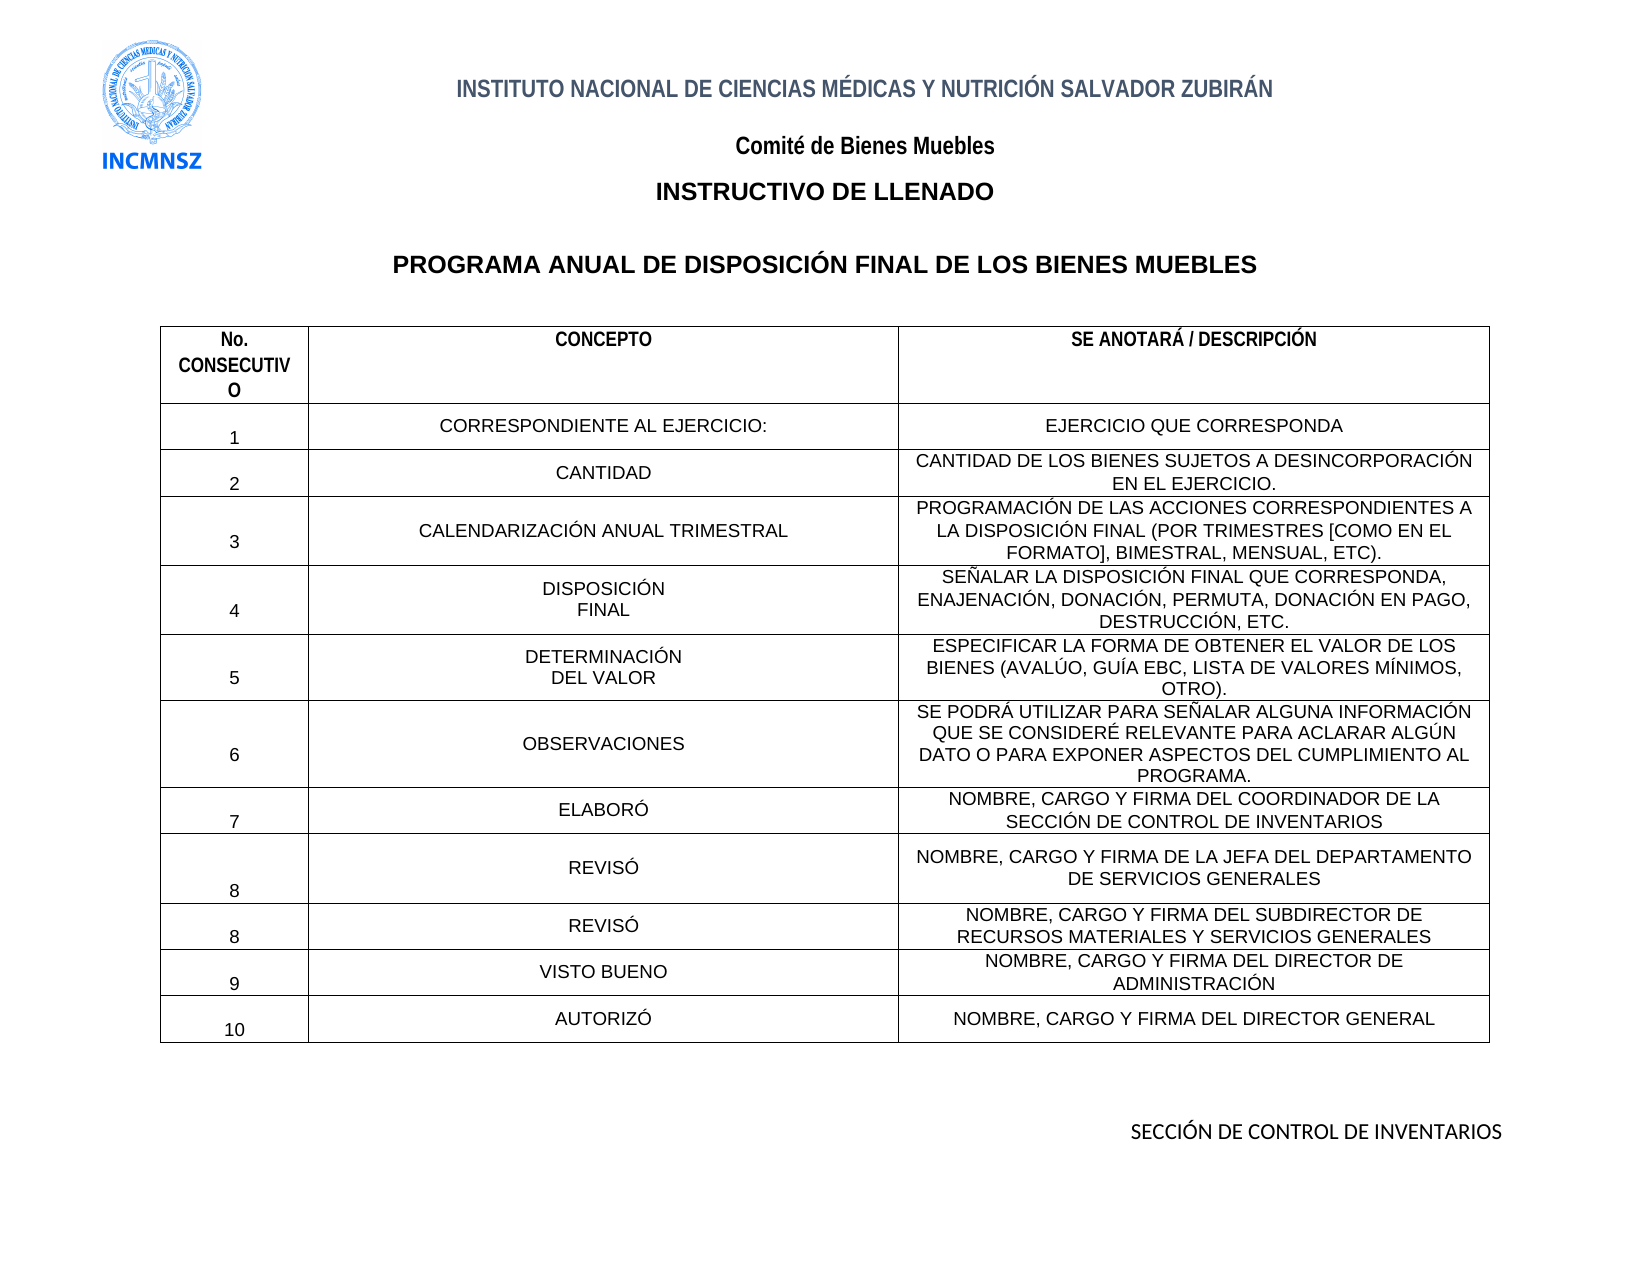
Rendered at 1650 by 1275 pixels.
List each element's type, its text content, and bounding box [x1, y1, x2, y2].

table_cell 2 [161, 450, 308, 496]
table_cell 6 [161, 701, 308, 787]
table_cell 8 [161, 904, 308, 949]
table_header SE ANOTARÁ / DESCRIPCIÓN [899, 327, 1489, 403]
table_cell ELABORÓ [309, 788, 898, 833]
table_cell CORRESPONDIENTE AL EJERCICIO: [309, 404, 898, 449]
table_cell CALENDARIZACIÓN ANUAL TRIMESTRAL [309, 497, 898, 565]
table_cell NOMBRE, CARGO Y FIRMA DEL SUBDIRECTOR DE RECURSOS MATERIALES Y SERVICIOS GENERALES [899, 904, 1489, 949]
table_cell SE PODRÁ UTILIZAR PARA SEÑALAR ALGUNA INFORMACIÓN QUE SE CONSIDERÉ RELEVANTE PARA ACLARAR ALGÚN DATO O PARA EXPONER ASPECTOS DEL CUMPLIMIENTO AL PROGRAMA. [899, 701, 1489, 787]
table_cell 1 [161, 404, 308, 449]
table_cell CANTIDAD [309, 450, 898, 496]
table_cell 5 [161, 635, 308, 699]
table_cell EJERCICIO QUE CORRESPONDA [899, 404, 1489, 449]
table_header No. CONSECUTIVO [161, 327, 308, 403]
text INSTRUCTIVO DE LLENADO [148, 177, 1502, 206]
table_cell CANTIDAD DE LOS BIENES SUJETOS A DESINCORPORACIÓN EN EL EJERCICIO. [899, 450, 1489, 496]
table_cell DETERMINACIÓN DEL VALOR [309, 635, 898, 699]
table_cell 4 [161, 566, 308, 634]
table_cell VISTO BUENO [309, 950, 898, 995]
table_cell AUTORIZÓ [309, 996, 898, 1042]
picture [102, 40, 202, 169]
table_cell SEÑALAR LA DISPOSICIÓN FINAL QUE CORRESPONDA, ENAJENACIÓN, DONACIÓN, PERMUTA, DONACIÓN EN PAGO, DESTRUCCIÓN, ETC. [899, 566, 1489, 634]
table_cell OBSERVACIONES [309, 701, 898, 787]
table_header CONCEPTO [309, 327, 898, 403]
table_cell 7 [161, 788, 308, 833]
table_cell NOMBRE, CARGO Y FIRMA DEL DIRECTOR DE ADMINISTRACIÓN [899, 950, 1489, 995]
table_cell ESPECIFICAR LA FORMA DE OBTENER EL VALOR DE LOS BIENES (AVALÚO, GUÍA EBC, LISTA DE VALORES MÍNIMOS, OTRO). [899, 635, 1489, 699]
table_cell NOMBRE, CARGO Y FIRMA DEL COORDINADOR DE LA SECCIÓN DE CONTROL DE INVENTARIOS [899, 788, 1489, 833]
table_cell NOMBRE, CARGO Y FIRMA DE LA JEFA DEL DEPARTAMENTO DE SERVICIOS GENERALES [899, 834, 1489, 902]
table_cell 9 [161, 950, 308, 995]
table_cell 10 [161, 996, 308, 1042]
text PROGRAMA ANUAL DE DISPOSICIÓN FINAL DE LOS BIENES MUEBLES [148, 250, 1502, 279]
table_cell 8 [161, 834, 308, 902]
table_cell NOMBRE, CARGO Y FIRMA DEL DIRECTOR GENERAL [899, 996, 1489, 1042]
table_cell REVISÓ [309, 834, 898, 902]
table_cell DISPOSICIÓN FINAL [309, 566, 898, 634]
table_cell PROGRAMACIÓN DE LAS ACCIONES CORRESPONDIENTES A LA DISPOSICIÓN FINAL (POR TRIMESTRES [COMO EN EL FORMATO], BIMESTRAL, MENSUAL, ETC). [899, 497, 1489, 565]
table_cell REVISÓ [309, 904, 898, 949]
table_cell 3 [161, 497, 308, 565]
